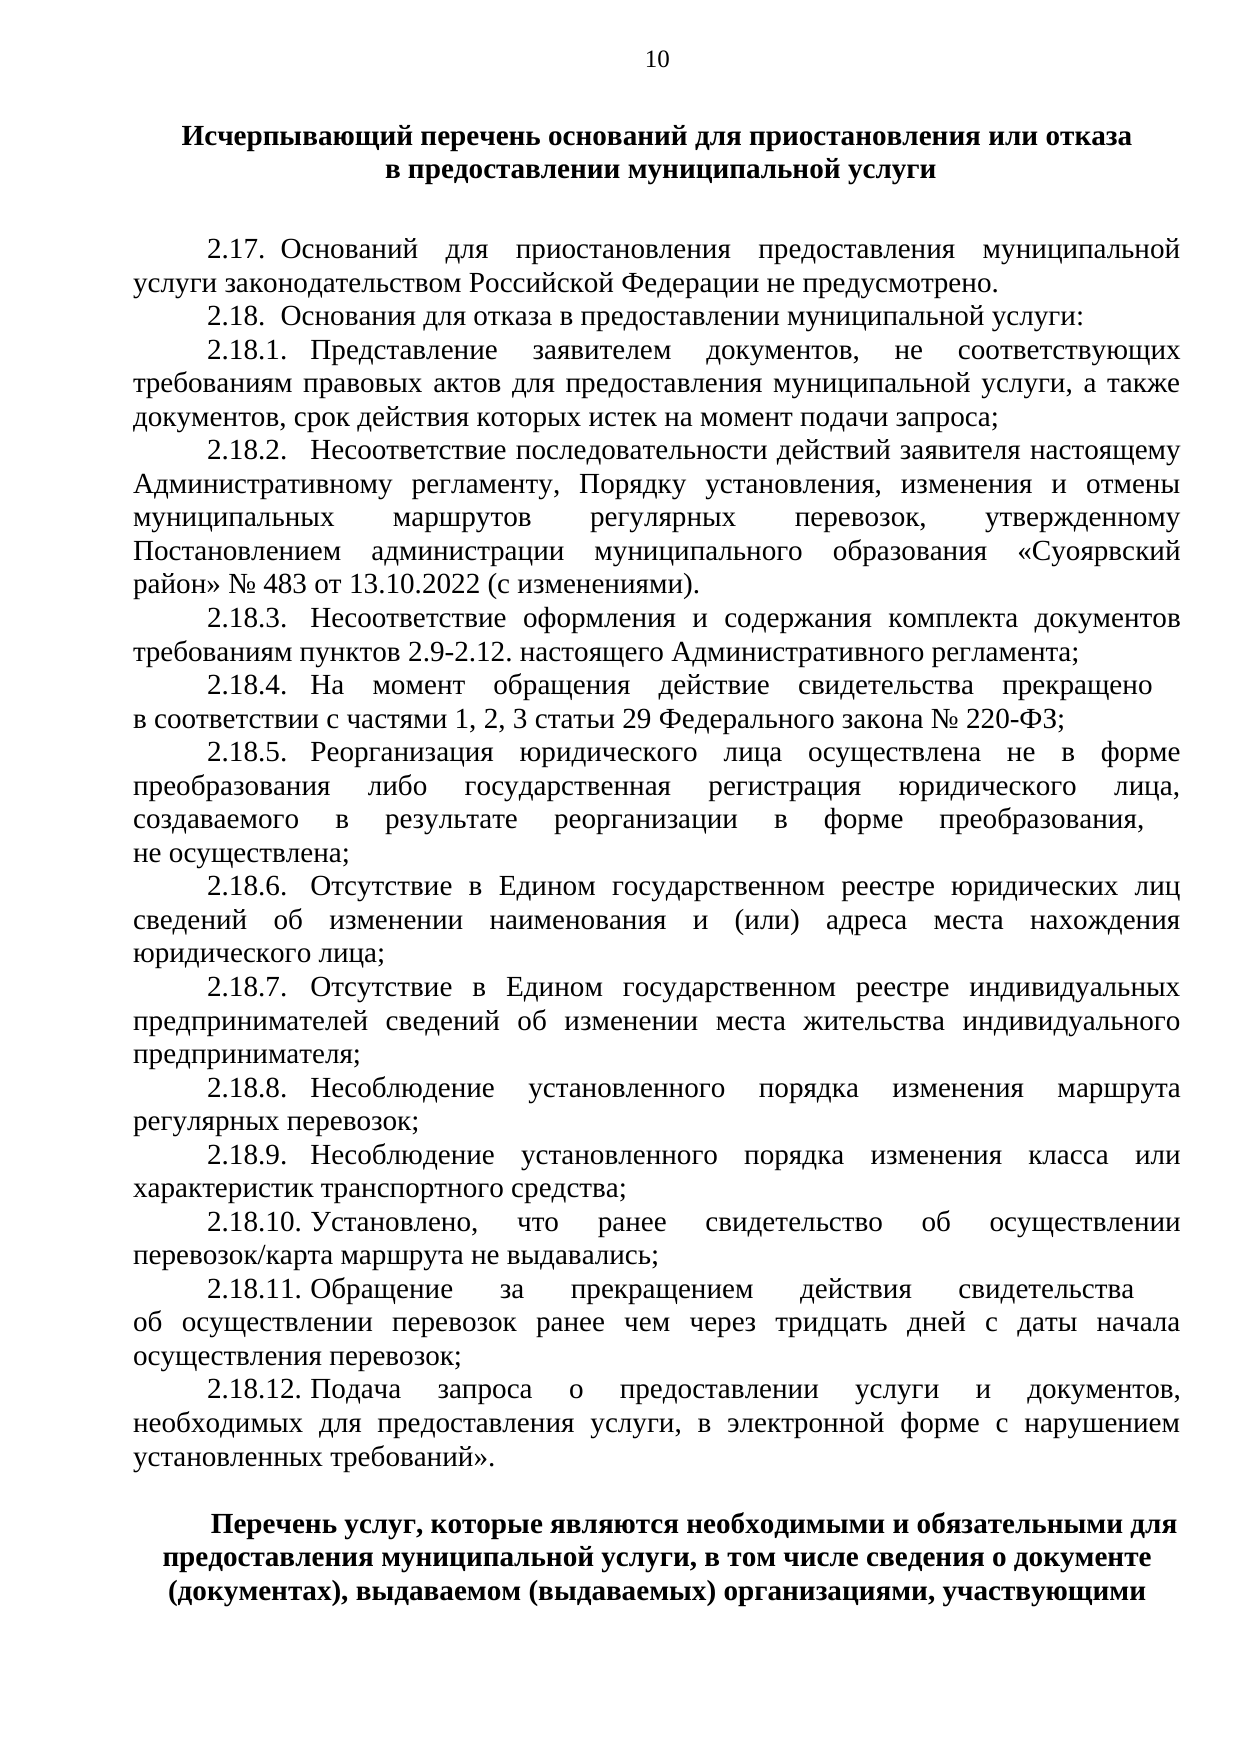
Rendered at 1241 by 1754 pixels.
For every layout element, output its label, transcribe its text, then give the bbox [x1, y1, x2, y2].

list Реорганизация юридического лица осуществлена не в форме преобразования либо государственная регистрация юридического лица, создаваемого в результате реорганизации в форме преобразования, не осуществлена; [133, 734, 1181, 868]
list Представление заявителем документов, не соответствующих требованиям правовых актов для предоставления муниципальной услуги, а также документов, срок действия которых истек на момент подачи запроса; [133, 332, 1181, 432]
list Несоответствие последовательности действий заявителя настоящему Административному регламенту, Порядку установления, изменения и отмены муниципальных маршрутов регулярных перевозок, утвержденному Постановлением администрации муниципального образования «Суоярвский район» № 483 от 13.10.2022 (с изменениями). [133, 432, 1181, 600]
list Отсутствие в Едином государственном реестре юридических лиц сведений об изменении наименования и (или) адреса места нахождения юридического лица; [133, 868, 1181, 969]
list Несоблюдение установленного порядка изменения класса или характеристик транспортного средства; [133, 1137, 1181, 1204]
list Основания для отказа в предоставлении муниципальной услуги: [133, 298, 1181, 332]
list Обращение за прекращением действия свидетельства об осуществлении перевозок ранее чем через тридцать дней с даты начала осуществления перевозок; [133, 1271, 1181, 1372]
list Установлено, что ранее свидетельство об осуществлении перевозок/карта маршрута не выдавались; [133, 1204, 1181, 1271]
list Несоответствие оформления и содержания комплекта документов требованиям пунктов 2.9-2.12. настоящего Административного регламента; [133, 600, 1181, 667]
text Перечень услуг, которые являются необходимыми и обязательными для предоставления муниципальной услуги, в том числе сведения о документе (документах), выдаваемом (выдаваемых) организациями, участвующими [133, 1506, 1181, 1606]
list На момент обращения действие свидетельства прекращено в соответствии с частями 1, 2, 3 статьи 29 Федерального закона № 220-ФЗ; [133, 667, 1181, 734]
list Отсутствие в Едином государственном реестре индивидуальных предпринимателей сведений об изменении места жительства индивидуального предпринимателя; [133, 969, 1181, 1070]
text Исчерпывающий перечень оснований для приостановления или отказа в предоставлении муниципальной услуги [145, 118, 1169, 185]
list Подача запроса о предоставлении услуги и документов, необходимых для предоставления услуги, в электронной форме с нарушением установленных требований». [133, 1372, 1181, 1472]
list Оснований для приостановления предоставления муниципальной услуги законодательством Российской Федерации не предусмотрено. [133, 231, 1181, 298]
list Несоблюдение установленного порядка изменения маршрута регулярных перевозок; [133, 1070, 1181, 1137]
